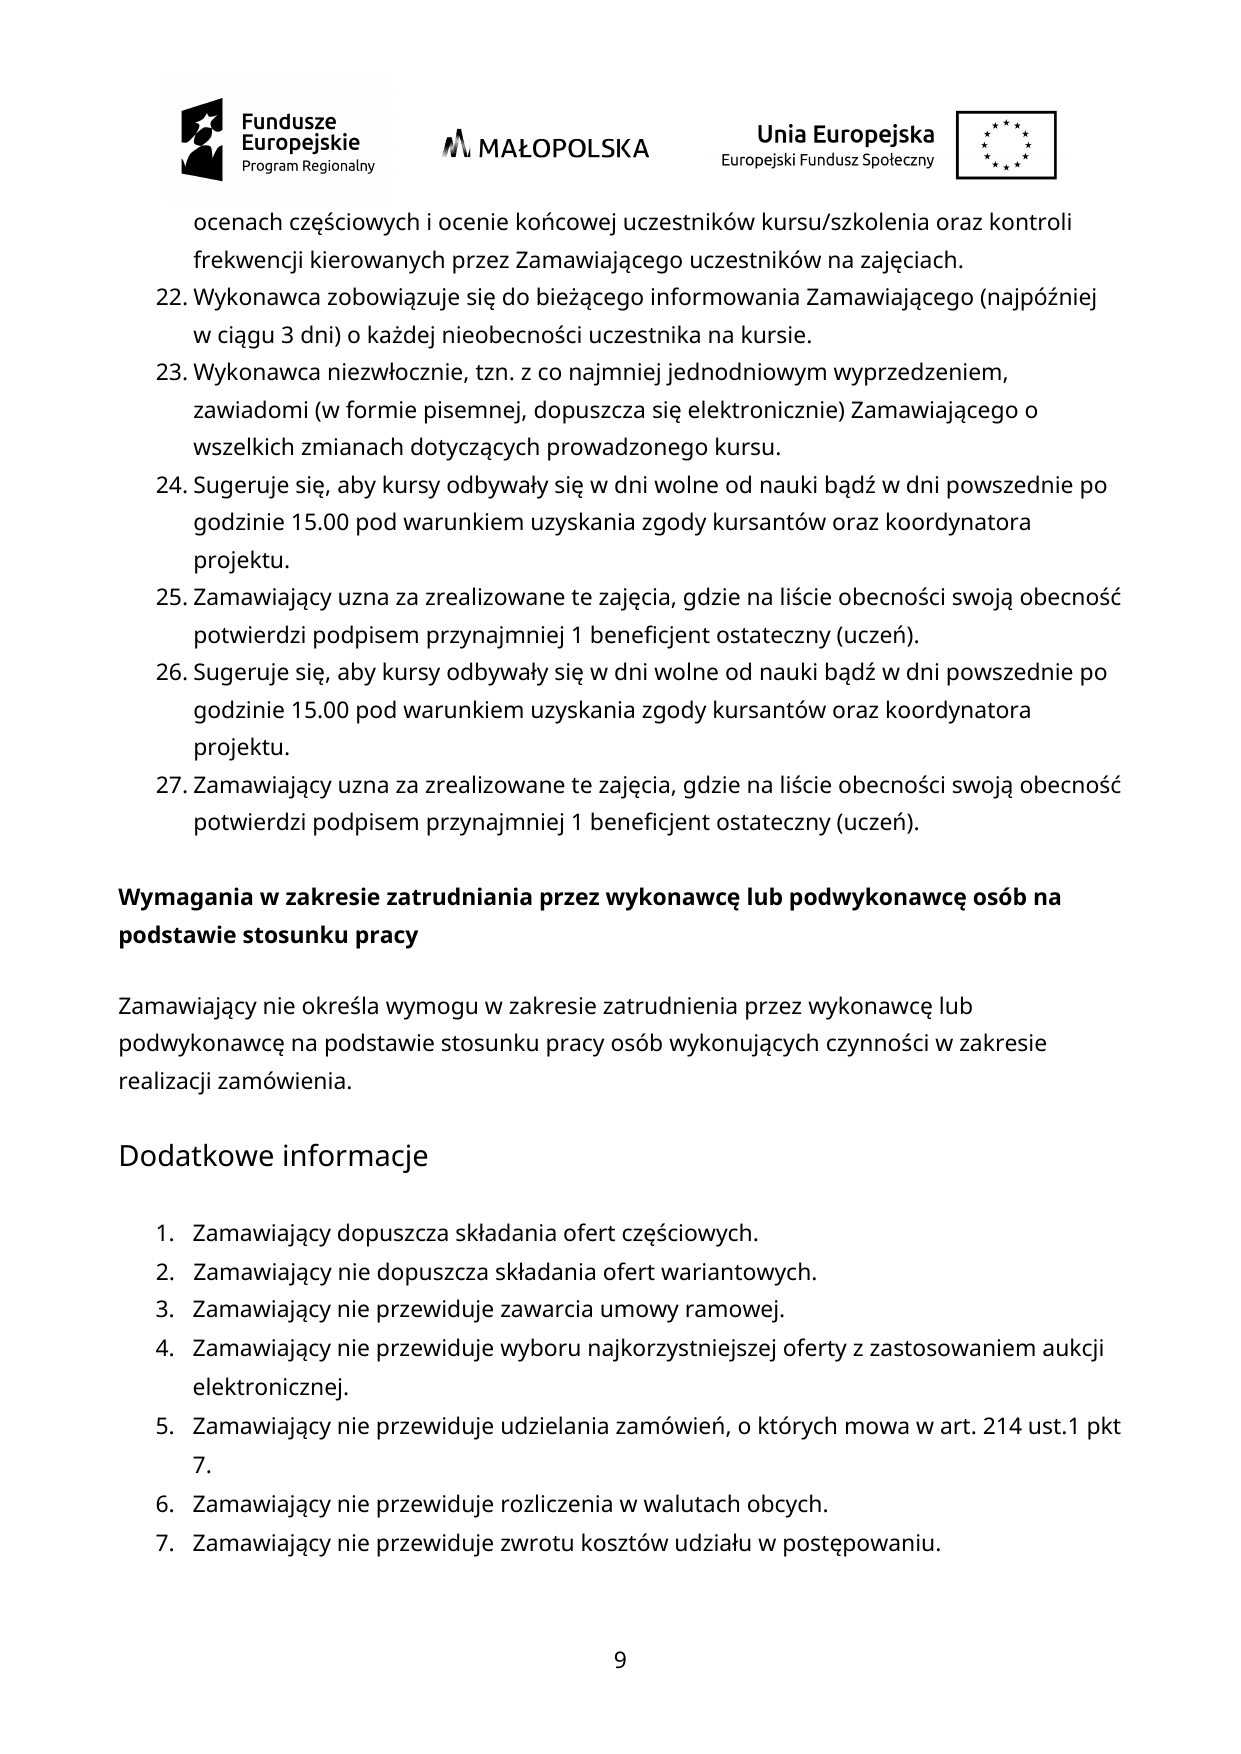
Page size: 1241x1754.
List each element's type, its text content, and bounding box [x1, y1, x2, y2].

text Wymagania w zakresie zatrudniania przez wykonawcę lub podwykonawcę osób na podstawie stosunku pracy [118, 881, 1122, 950]
list Zamawiający nie przewiduje wyboru najkorzystniejszej oferty z zastosowaniem aukcji elektronicznej. [155, 1332, 1122, 1402]
list Sugeruje się, aby kursy odbywały się w dni wolne od nauki bądź w dni powszednie po godzinie 15.00 pod warunkiem uzyskania zgody kursantów oraz koordynatora projektu. [156, 469, 1122, 575]
list Zamawiający nie przewiduje zwrotu kosztów udziału w postępowaniu. [155, 1527, 1122, 1559]
list Zamawiający dopuszcza składania ofert częściowych. [155, 1216, 1122, 1248]
list Zamawiający uzna za zrealizowane te zajęcia, gdzie na liście obecności swoją obecność potwierdzi podpisem przynajmniej 1 beneficjent ostateczny (uczeń). [156, 769, 1122, 838]
list Wykonawca niezwłocznie, tzn. z co najmniej jednodniowym wyprzedzeniem, zawiadomi (w formie pisemnej, dopuszcza się elektronicznie) Zamawiającego o wszelkich zmianach dotyczących prowadzonego kursu. [156, 356, 1122, 463]
list Zamawiający nie przewiduje rozliczenia w walutach obcych. [155, 1488, 1122, 1519]
list Sugeruje się, aby kursy odbywały się w dni wolne od nauki bądź w dni powszednie po godzinie 15.00 pod warunkiem uzyskania zgody kursantów oraz koordynatora projektu. [156, 656, 1122, 763]
list Zamawiający nie dopuszcza składania ofert wariantowych. [156, 1256, 1122, 1287]
text Zamawiający nie określa wymogu w zakresie zatrudnienia przez wykonawcę lub podwykonawcę na podstawie stosunku pracy osób wykonujących czynności w zakresie realizacji zamówienia. [118, 990, 1122, 1096]
subtitle Dodatkowe informacje [118, 1136, 1122, 1175]
list Wykonawca zobowiązuje się do bieżącego informowania Zamawiającego (najpóźniej w ciągu 3 dni) o każdej nieobecności uczestnika na kursie. [156, 281, 1122, 350]
list Zamawiający nie przewiduje zawarcia umowy ramowej. [155, 1293, 1122, 1324]
list Zamawiający nie przewiduje udzielania zamówień, o których mowa w art. 214 ust.1 pkt 7. [155, 1410, 1122, 1481]
list Zamawiający uzna za zrealizowane te zajęcia, gdzie na liście obecności swoją obecność potwierdzi podpisem przynajmniej 1 beneficjent ostateczny (uczeń). [156, 581, 1122, 650]
picture [161, 77, 1079, 202]
